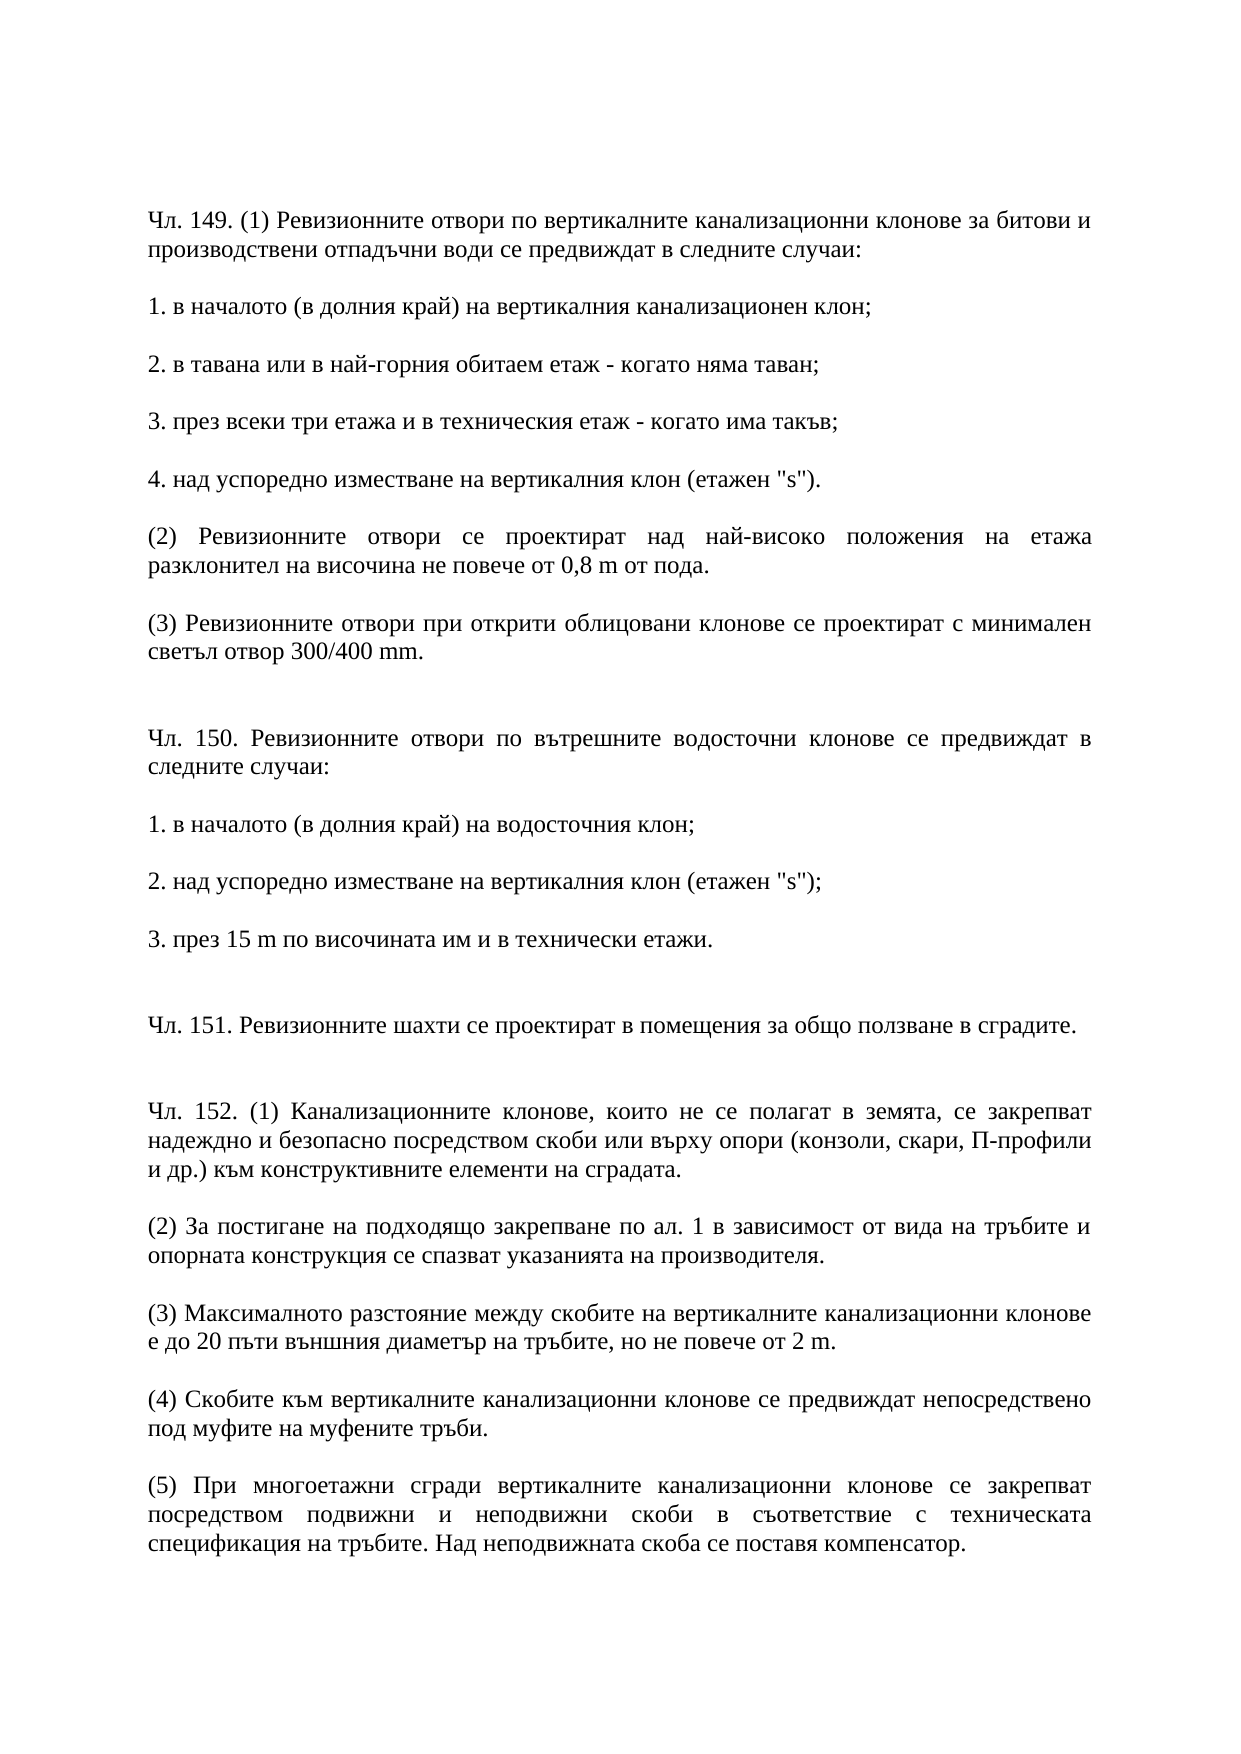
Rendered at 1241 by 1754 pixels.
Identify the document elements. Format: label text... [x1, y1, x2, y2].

text 1. в началото (в долния край) на вертикалния канализационен клон; [148, 291, 1093, 320]
text (5) При многоетажни сгради вертикалните канализационни клонове се закрепват посредством подвижни и неподвижни скоби в съответствие с техническата спецификация на тръбите. Над неподвижната скоба се поставя компенсатор. [148, 1470, 1093, 1556]
text Чл. 151. Ревизионните шахти се проектират в помещения за общо ползване в сградите. [148, 1010, 1093, 1039]
text (2) Ревизионните отвори се проектират над най-високо положения на етажа разклонител на височина не повече от 0,8 m от пода. [148, 521, 1093, 579]
text 2. над успоредно изместване на вертикалния клон (етажен "s"); [148, 866, 1093, 895]
text Чл. 152. (1) Канализационните клонове, които не се полагат в земята, се закрепват надеждно и безопасно посредством скоби или върху опори (конзоли, скари, П-профили и др.) към конструктивните елементи на сградата. [148, 1096, 1093, 1183]
text Чл. 149. (1) Ревизионните отвори по вертикалните канализационни клонове за битови и производствени отпадъчни води се предвиждат в следните случаи: [148, 205, 1093, 263]
text 3. през всеки три етажа и в техническия етаж - когато има такъв; [148, 406, 1093, 435]
text (2) За постигане на подходящо закрепване по ал. 1 в зависимост от вида на тръбите и опорната конструкция се спазват указанията на производителя. [148, 1211, 1093, 1269]
text 4. над успоредно изместване на вертикалния клон (етажен "s"). [148, 464, 1093, 493]
text 1. в началото (в долния край) на водосточния клон; [148, 809, 1093, 838]
text 3. през 15 m по височината им и в технически етажи. [148, 924, 1093, 953]
text (4) Скобите към вертикалните канализационни клонове се предвиждат непосредствено под муфите на муфените тръби. [148, 1384, 1093, 1441]
text 2. в тавана или в най-горния обитаем етаж - когато няма таван; [148, 349, 1093, 378]
text (3) Максималното разстояние между скобите на вертикалните канализационни клонове е до 20 пъти външния диаметър на тръбите, но не повече от 2 m. [148, 1298, 1093, 1355]
text (3) Ревизионните отвори при открити облицовани клонове се проектират с минимален светъл отвор 300/400 mm. [148, 608, 1093, 665]
text Чл. 150. Ревизионните отвори по вътрешните водосточни клонове се предвиждат в следните случаи: [148, 723, 1093, 780]
